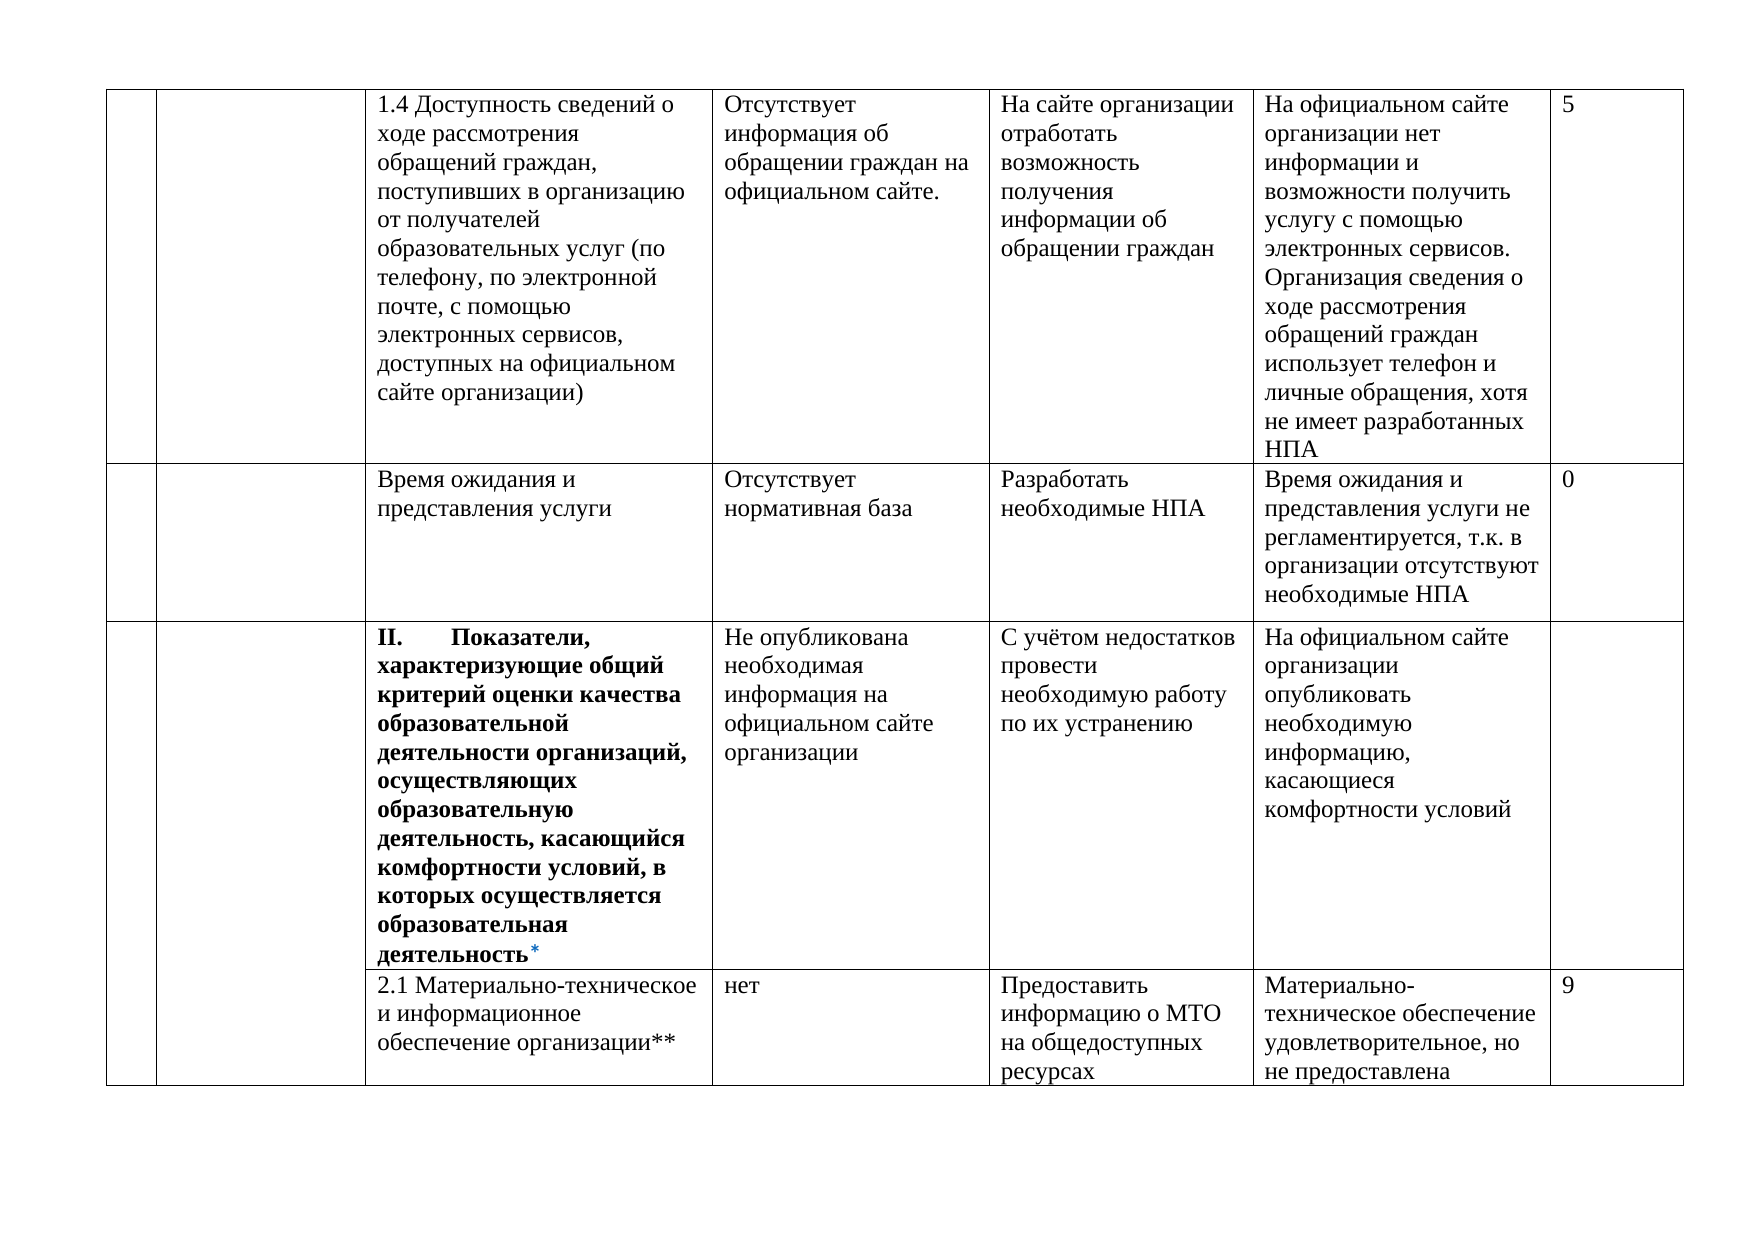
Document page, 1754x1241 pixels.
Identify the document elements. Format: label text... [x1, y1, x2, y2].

table_cell [107, 464, 156, 621]
table_cell На сайте организации отработать возможность получения информации об обращении граждан [990, 90, 1253, 463]
table_cell 5 [1551, 90, 1683, 463]
table_cell 1.4 Доступность сведений о ходе рассмотрения обращений граждан, поступивших в организацию от получателей образовательных услуг (по телефону, по электронной почте, с помощью электронных сервисов, доступных на официальном сайте организации) [366, 90, 712, 463]
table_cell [1254, 970, 1550, 1085]
table_cell Показатели, характеризующие общий критерий оценки качества образовательной деятельности организаций, осуществляющих образовательную деятельность, касающийся комфортности условий, в которых осуществляется образовательная деятельность* [366, 622, 712, 969]
table_cell На официальном сайте организации нет информации и возможности получить услугу с помощью электронных сервисов. Организация сведения о ходе рассмотрения обращений граждан использует телефон и личные обращения, хотя не имеет разработанных НПА [1254, 90, 1550, 463]
table_cell Отсутствует информация об обращении граждан на официальном сайте. [713, 90, 989, 463]
table_cell нет [713, 970, 989, 1085]
table_cell Разработать необходимые НПА [990, 464, 1253, 621]
table_cell С учётом недостатков провести необходимую работу по их устранению [990, 622, 1253, 969]
table_cell Время ожидания и представления услуги [366, 464, 712, 621]
table_cell Время ожидания и представления услуги не регламентируется, т.к. в организации отсутствуют необходимые НПА [1254, 464, 1550, 621]
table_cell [990, 970, 1253, 1085]
table_cell [157, 622, 365, 1085]
table_cell 9 [1551, 970, 1683, 1085]
table_cell [107, 622, 156, 1085]
table_cell 0 [1551, 464, 1683, 621]
table_cell Отсутствует нормативная база [713, 464, 989, 621]
table_cell На официальном сайте организации опубликовать необходимую информацию, касающиеся комфортности условий [1254, 622, 1550, 969]
table_cell [157, 464, 365, 621]
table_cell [366, 970, 712, 1085]
table_cell [1551, 622, 1683, 969]
table_cell Не опубликована необходимая информация на официальном сайте организации [713, 622, 989, 969]
